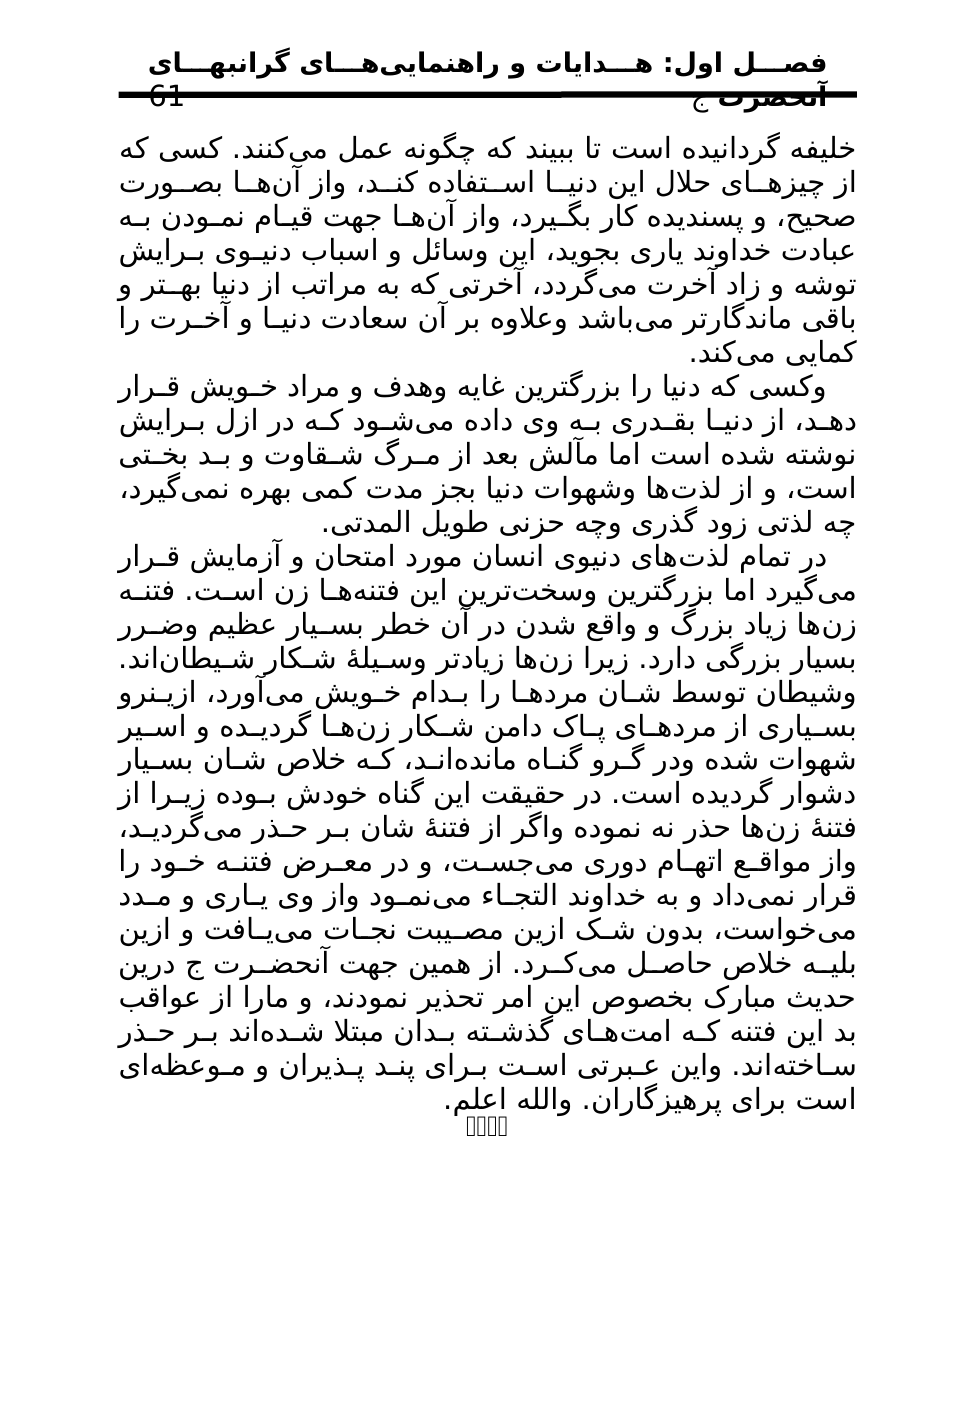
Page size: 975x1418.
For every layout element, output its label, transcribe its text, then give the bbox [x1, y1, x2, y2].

text وکسی که دنیا را بزرگترین غایه وهدف و مراد خویش قرار دهد، از دنیا بقدری به وی داده می‌شود که در ازل برایش نوشته شده است اما مآلش بعد از مرگ شقاوت و بد بختی است، و از لذت‌ها وشهوات دنیا بجز مدت کمی بهره نمی‌گیرد، چه لذتی زود گذری وچه حزنی طویل المدتی. [118, 369, 857, 539]
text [118, 132, 857, 369]
text در تمام لذت‌های دنیوی انسان مورد امتحان و آزمایش قرار می‌گیرد اما بزرگترین وسخت‌ترین این فتنه‌ها زن است. فتنه زن‌ها زیاد بزرگ و واقع شدن در آن خطر بسیار عظیم وضرر بسیار بزرگی دارد. زیرا زن‌ها زیادتر وسیلۀ شکار شیطان‌اند. وشیطان توسط شان مرد‌ها را بدام خویش می‌آورد، ازینرو بسیاری از مردهای پاک دامن شکار زن‌ها گردیده و اسیر شهوات شده ودر گرو گناه مانده‌اند، که خلاص شان بسیار دشوار گردیده است. در حقیقت این گناه خودش بوده زیرا از فتنۀ زن‌ها حذر نه نموده واگر از فتنۀ شان بر حذر می‌گردید، واز مواقع اتهام دوری می‌جست، و در معرض فتنه خود را قرار نمی‌داد و به خداوند التجاء می‌نمود واز وی یاری و مدد می‌خواست، بدون شک ازین مصیبت نجات می‌یافت و ازین بلیه خلاص حاصل می‌کرد. از همین جهت آنحضرت ج درین حدیث مبارک بخصوص این امر تحذیر نمودند، و مارا از عواقب بد این فتنه که امت‌های گذشته بدان مبتلا شده‌اند بر حذر ساخته‌اند. واین عبرتی است برای پند پذیران و موعظه‌ای است برای پرهیزگاران. والله اعلم. [118, 539, 857, 1116]
